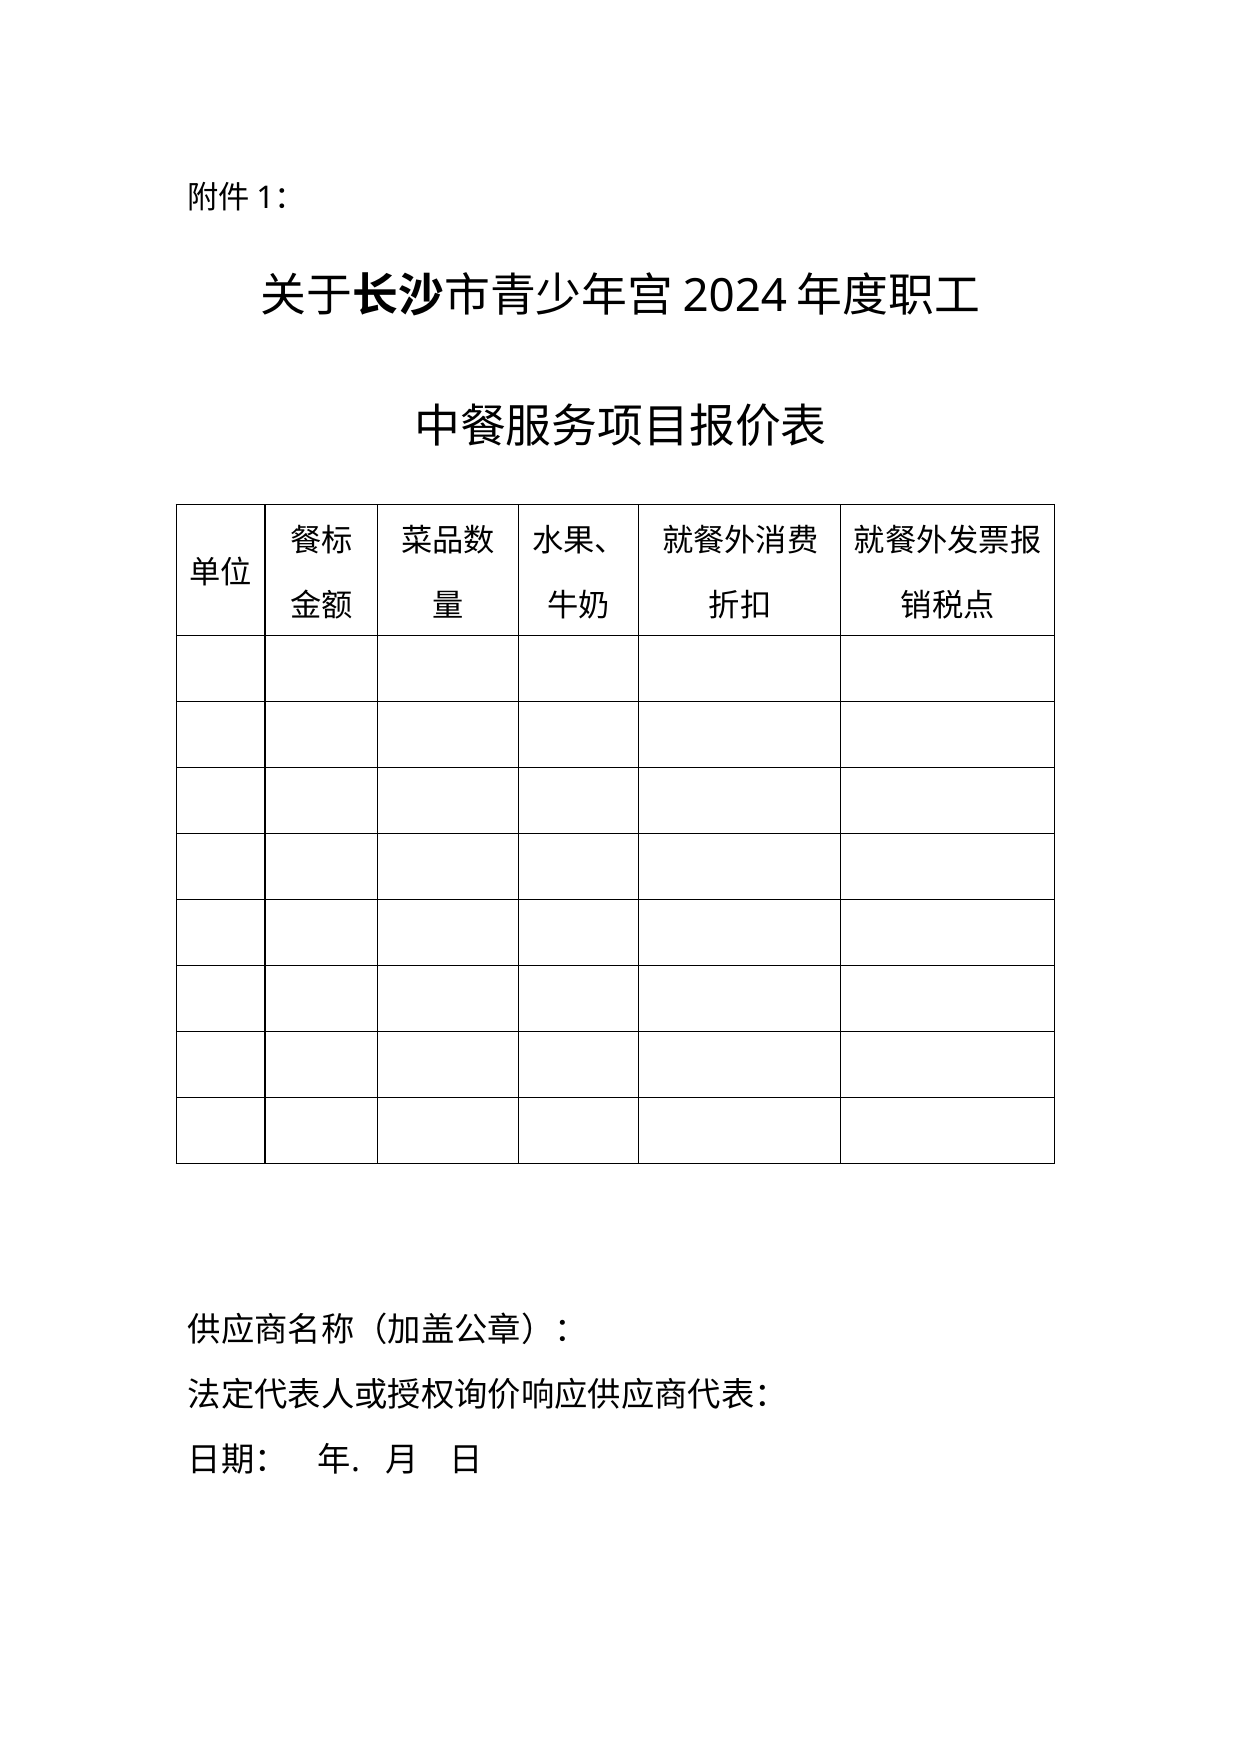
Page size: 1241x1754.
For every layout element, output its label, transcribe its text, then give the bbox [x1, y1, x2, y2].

table_cell [519, 1098, 638, 1163]
table_cell [266, 900, 377, 965]
table_cell [841, 768, 1054, 833]
table_cell [266, 834, 377, 899]
text 日期： 年. 月 日 [187, 1424, 1053, 1489]
table_cell [177, 834, 264, 899]
table_header 餐标金额 [266, 505, 377, 635]
text 供应商名称（加盖公章）： [187, 1294, 1053, 1359]
table_cell [266, 768, 377, 833]
table_cell [519, 900, 638, 965]
table_cell [266, 1032, 377, 1097]
table_cell [266, 636, 377, 701]
table_cell [639, 834, 840, 899]
table_cell [177, 636, 264, 701]
table_cell [378, 1032, 518, 1097]
table_cell [841, 1032, 1054, 1097]
table_cell [378, 702, 518, 767]
table_header 就餐外消费折扣 [639, 505, 840, 635]
table_header 水果、牛奶 [519, 505, 638, 635]
text 关于长沙市青少年宫2024年度职工 [187, 243, 1053, 341]
table_cell [639, 1098, 840, 1163]
table_header 单位 [177, 505, 264, 635]
table_cell [266, 1098, 377, 1163]
table_cell [519, 702, 638, 767]
table_cell [177, 966, 264, 1031]
table_cell [177, 768, 264, 833]
table_cell [841, 702, 1054, 767]
table_header 菜品数量 [378, 505, 518, 635]
table_cell [266, 702, 377, 767]
text 中餐服务项目报价表 [187, 373, 1053, 471]
table_cell [639, 900, 840, 965]
text 法定代表人或授权询价响应供应商代表： [187, 1359, 1053, 1424]
table_cell [378, 636, 518, 701]
text 附件1： [187, 162, 1053, 227]
table_cell [519, 834, 638, 899]
table_cell [378, 834, 518, 899]
table_cell [177, 1032, 264, 1097]
table_cell [639, 768, 840, 833]
table_cell [639, 966, 840, 1031]
table_cell [177, 1098, 264, 1163]
table_cell [177, 702, 264, 767]
table_cell [841, 966, 1054, 1031]
table_cell [519, 768, 638, 833]
table_cell [378, 768, 518, 833]
table_cell [841, 636, 1054, 701]
table_header 就餐外发票报销税点 [841, 505, 1054, 635]
table_cell [841, 900, 1054, 965]
table_cell [841, 1098, 1054, 1163]
table_cell [639, 636, 840, 701]
table_cell [266, 966, 377, 1031]
table_cell [639, 702, 840, 767]
table_cell [378, 966, 518, 1031]
table_cell [177, 900, 264, 965]
table_cell [378, 900, 518, 965]
table_cell [519, 1032, 638, 1097]
table_cell [841, 834, 1054, 899]
table_cell [639, 1032, 840, 1097]
table_cell [378, 1098, 518, 1163]
table_cell [519, 636, 638, 701]
table_cell [519, 966, 638, 1031]
